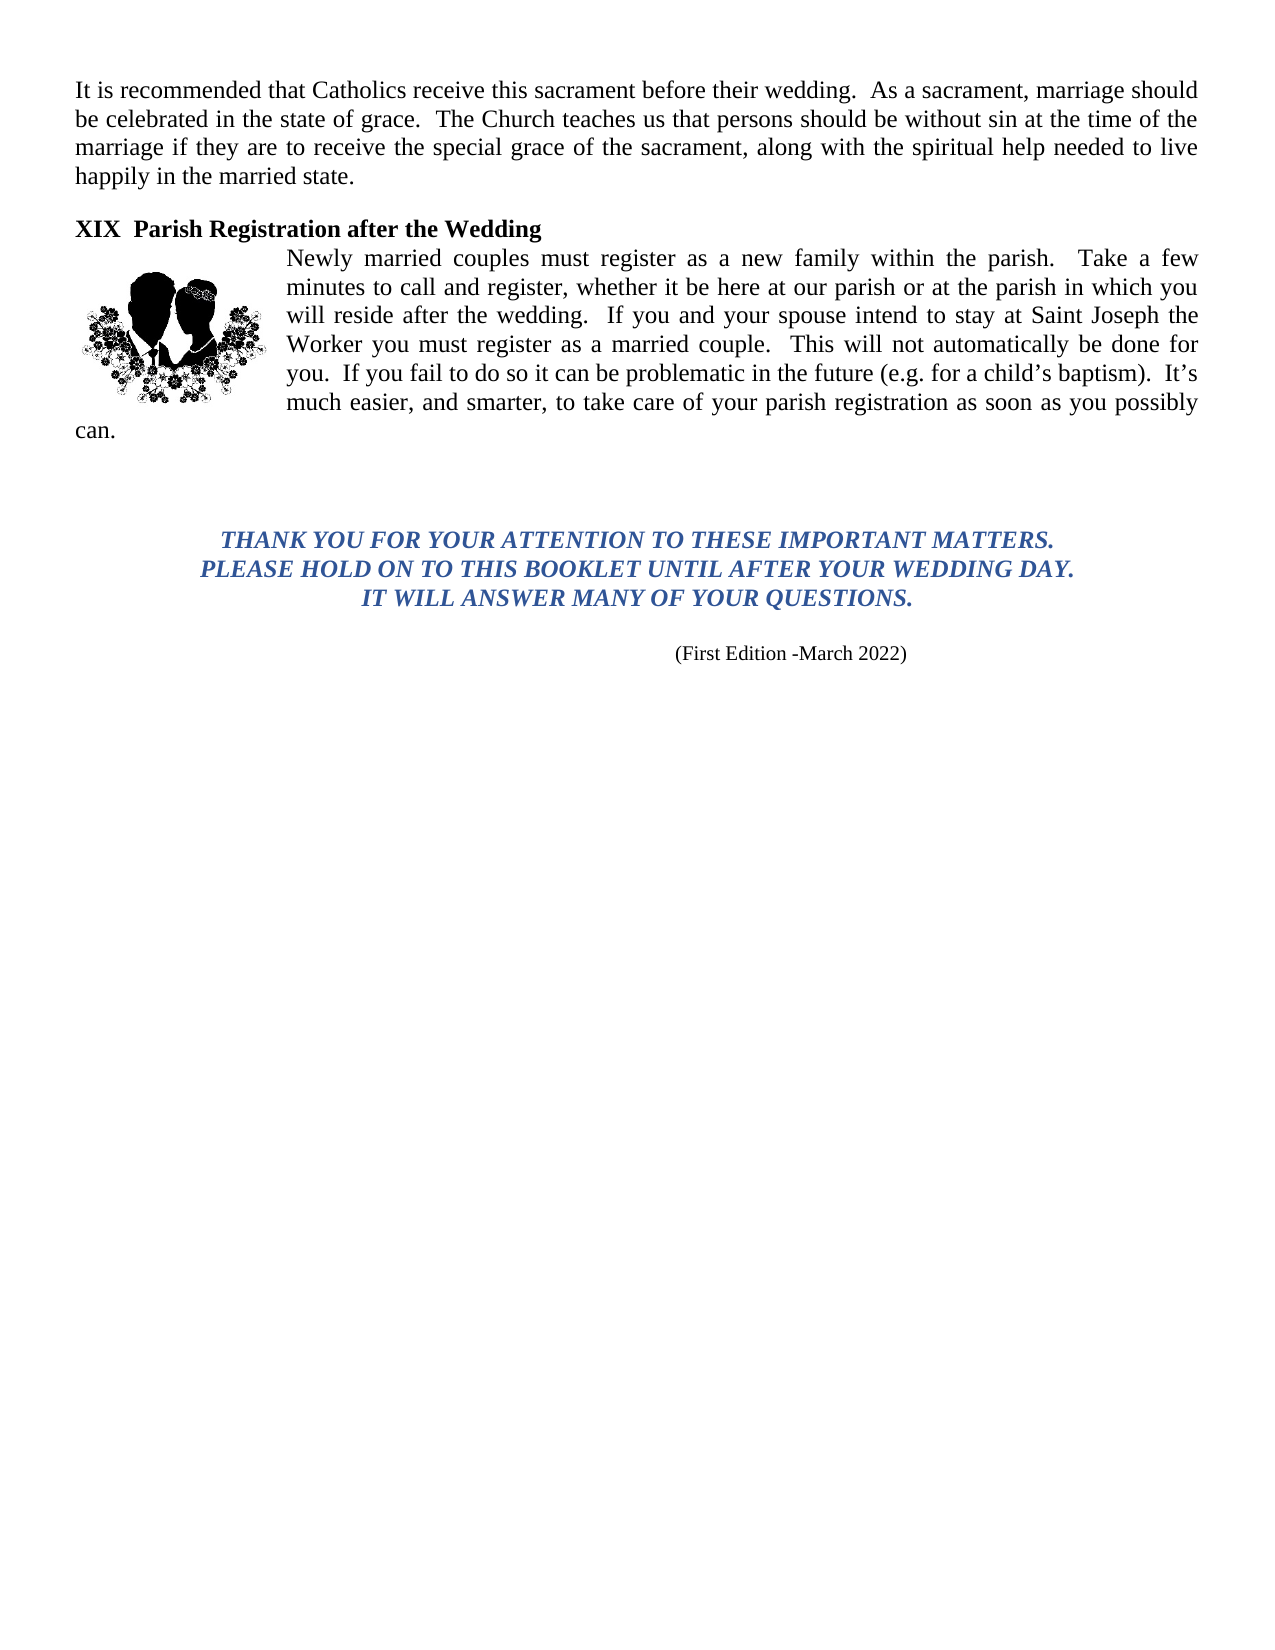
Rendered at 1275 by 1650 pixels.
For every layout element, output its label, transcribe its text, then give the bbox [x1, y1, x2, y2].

text IT WILL ANSWER MANY OF YOUR QUESTIONS. [75, 583, 1200, 612]
text Newly married couples must register as a new family within the parish. Take a few minutes to call and register, whether it be here at our parish or at the parish in which you will reside after the wedding. If you and your spouse intend to stay at Saint Joseph the Worker you must register as a married couple. This will not automatically be done for you. If you fail to do so it can be problematic in the future (e.g. for a child’s baptism). It’s much easier, and smarter, to take care of your parish registration as soon as you possibly can. [75, 243, 1200, 444]
text PLEASE HOLD ON TO THIS BOOKLET UNTIL AFTER YOUR WEDDING DAY. [75, 554, 1200, 583]
text (First Edition -March 2022) [75, 641, 1200, 665]
text THANK YOU FOR YOUR ATTENTION TO THESE IMPORTANT MATTERS. [75, 526, 1200, 554]
text It is recommended that Catholics receive this sacrament before their wedding. As a sacrament, marriage should be celebrated in the state of grace. The Church teaches us that persons should be without sin at the time of the marriage if they are to receive the special grace of the sacrament, along with the spiritual help needed to live happily in the married state. [75, 75, 1200, 190]
picture [76, 264, 267, 410]
text XIX Parish Registration after the Wedding [75, 214, 1200, 243]
